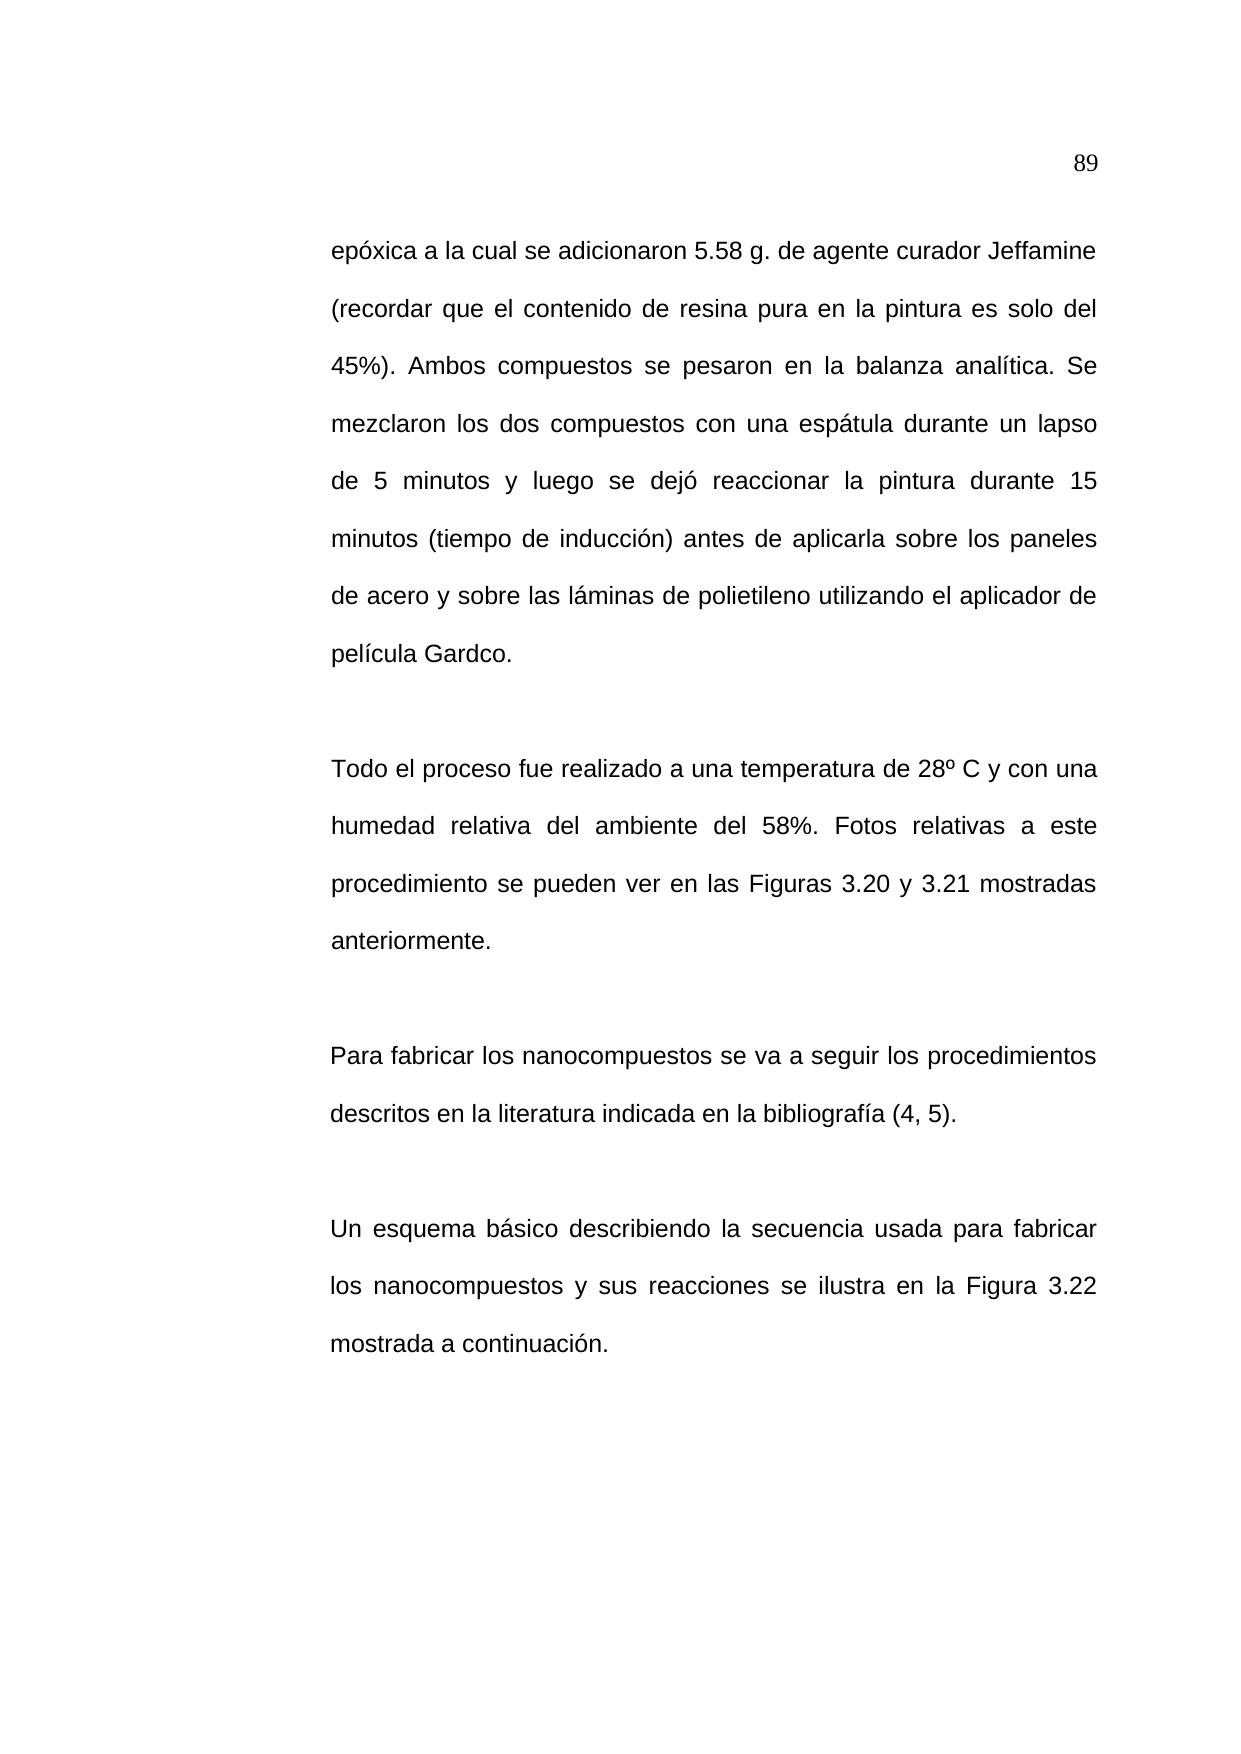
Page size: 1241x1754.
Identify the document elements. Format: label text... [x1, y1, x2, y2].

text Para fabricar los nanocompuestos se va a seguir los procedimientos descritos en la literatura indicada en la bibliografía (4, 5). [330, 1041, 1098, 1127]
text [331, 236, 1098, 667]
text Todo el proceso fue realizado a una temperatura de 28º C y con una humedad relativa del ambiente del 58%. Fotos relativas a este procedimiento se pueden ver en las Figuras 3.20 y 3.21 mostradas anteriormente. [331, 754, 1098, 955]
text Un esquema básico describiendo la secuencia usada para fabricar los nanocompuestos y sus reacciones se ilustra en la Figura 3.22 mostrada a continuación. [330, 1214, 1098, 1357]
